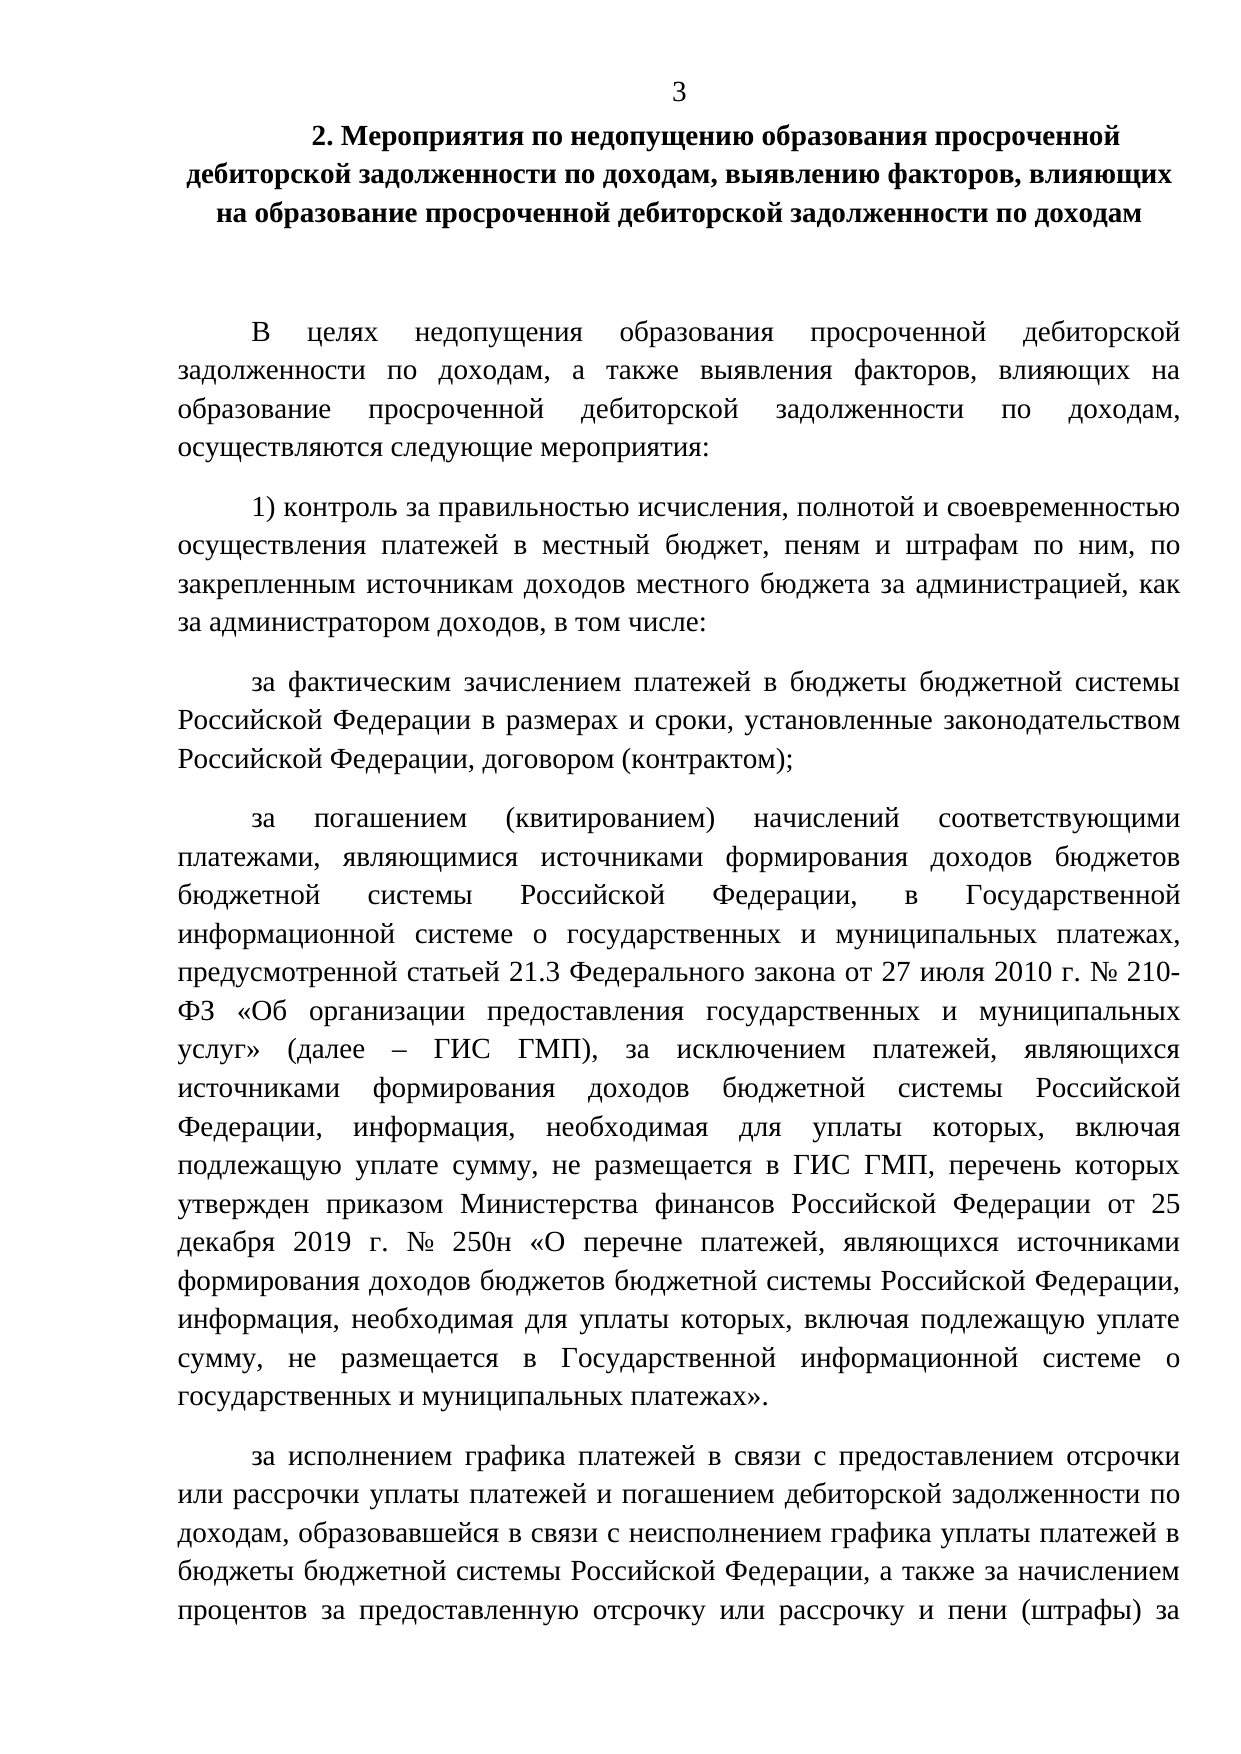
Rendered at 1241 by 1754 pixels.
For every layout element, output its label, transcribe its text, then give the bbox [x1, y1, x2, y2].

text за погашением (квитированием) начислений соответствующими платежами, являющимися источниками формирования доходов бюджетов бюджетной системы Российской Федерации, в Государственной информационной системе о государственных и муниципальных платежах, предусмотренной статьей 21.3 Федерального закона от 27 июля 2010 г. № 210-ФЗ «Об организации предоставления государственных и муниципальных услуг» (далее – ГИС ГМП), за исключением платежей, являющихся источниками формирования доходов бюджетной системы Российской Федерации, информация, необходимая для уплаты которых, включая подлежащую уплате сумму, не размещается в ГИС ГМП, перечень которых утвержден приказом Министерства финансов Российской Федерации от 25 декабря 2019 г. № 250н «О перечне платежей, являющихся источниками формирования доходов бюджетов бюджетной системы Российской Федерации, информация, необходимая для уплаты которых, включая подлежащую уплате сумму, не размещается в Государственной информационной системе о государственных и муниципальных платежах». [177, 800, 1181, 1412]
text 1) контроль за правильностью исчисления, полнотой и своевременностью осуществления платежей в местный бюджет, пеням и штрафам по ним, по закрепленным источникам доходов местного бюджета за администрацией, как за администратором доходов, в том числе: [177, 489, 1181, 638]
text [177, 1438, 1181, 1626]
text В целях недопущения образования просроченной дебиторской задолженности по доходам, а также выявления факторов, влияющих на образование просроченной дебиторской задолженности по доходам, осуществляются следующие мероприятия: [177, 314, 1181, 463]
text 2. Мероприятия по недопущению образования просроченной дебиторской задолженности по доходам, выявлению факторов, влияющих на образование просроченной дебиторской задолженности по доходам [177, 118, 1181, 229]
text за фактическим зачислением платежей в бюджеты бюджетной системы Российской Федерации в размерах и сроки, установленные законодательством Российской Федерации, договором (контрактом); [177, 664, 1181, 774]
